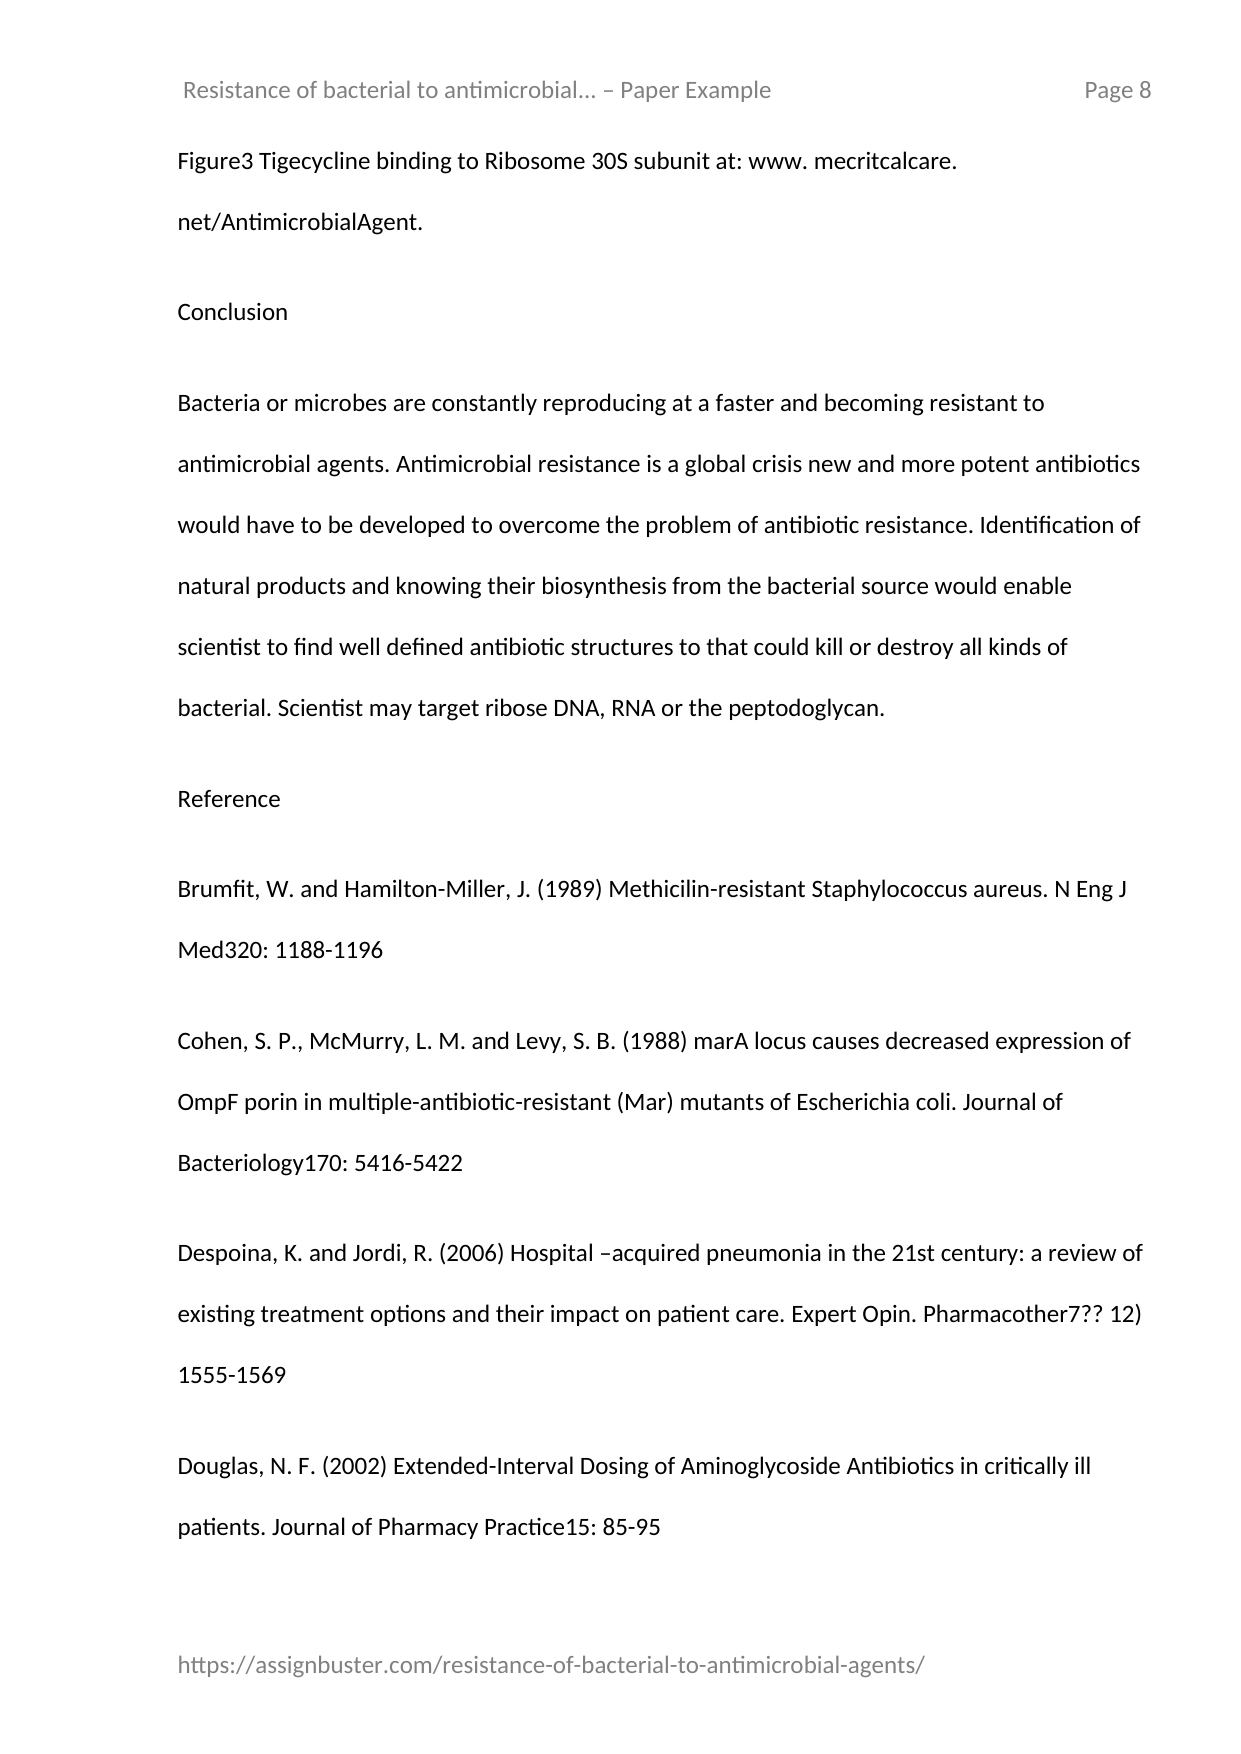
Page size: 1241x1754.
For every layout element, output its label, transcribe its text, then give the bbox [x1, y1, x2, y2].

text Cohen, S. P., McMurry, L. M. and Levy, S. B. (1988) marA locus causes decreased expression of OmpF porin in multiple-antibiotic-resistant (Mar) mutants of Escherichia coli. Journal of Bacteriology170: 5416-5422 [177, 1025, 1152, 1177]
text Despoina, K. and Jordi, R. (2006) Hospital –acquired pneumonia in the 21st century: a review of existing treatment options and their impact on patient care. Expert Opin. Pharmacother7?? 12) 1555-1569 [177, 1237, 1152, 1390]
text Conclusion [177, 297, 1152, 327]
text Figure3 Tigecycline binding to Ribosome 30S subunit at: www. mecritcalcare. net/AntimicrobialAgent. [177, 145, 1152, 237]
text Douglas, N. F. (2002) Extended-Interval Dosing of Aminoglycoside Antibiotics in critically ill patients. Journal of Pharmacy Practice15: 85-95 [177, 1450, 1152, 1542]
text Bacteria or microbes are constantly reproducing at a faster and becoming resistant to antimicrobial agents. Antimicrobial resistance is a global crisis new and more potent antibiotics would have to be developed to overcome the problem of antibiotic resistance. Identification of natural products and knowing their biosynthesis from the bacterial source would enable scientist to find well defined antibiotic structures to that could kill or destroy all kinds of bacterial. Scientist may target ribose DNA, RNA or the peptodoglycan. [177, 387, 1152, 723]
text Brumfit, W. and Hamilton-Miller, J. (1989) Methicilin-resistant Staphylococcus aureus. N Eng J Med320: 1188-1196 [177, 873, 1152, 965]
text Reference [177, 783, 1152, 813]
